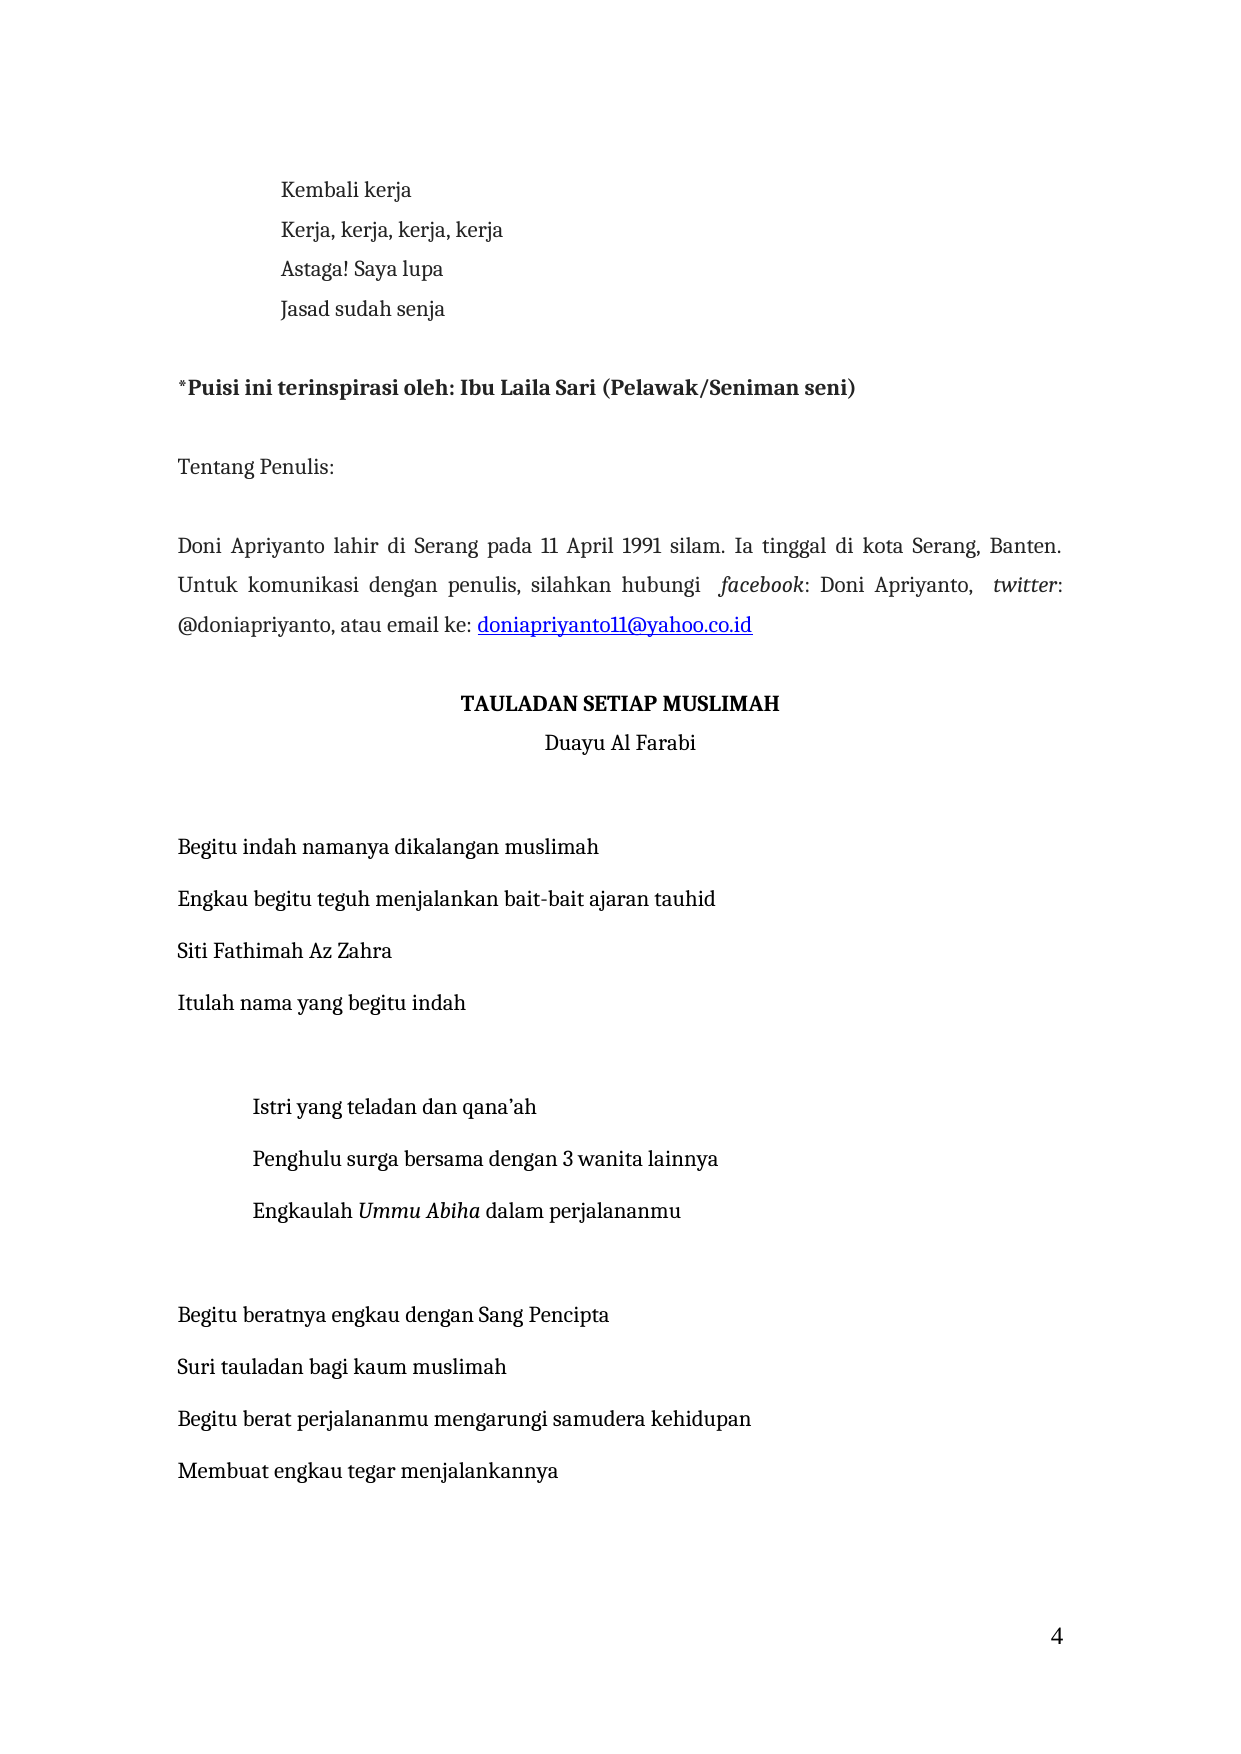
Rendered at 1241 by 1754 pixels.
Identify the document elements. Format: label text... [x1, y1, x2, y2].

text Begitu berat perjalananmu mengarungi samudera kehidupan [177, 1406, 1063, 1432]
text Kembali kerja [177, 177, 1063, 203]
text Astaga! Saya lupa [177, 256, 1063, 282]
text Begitu beratnya engkau dengan Sang Pencipta [177, 1302, 1063, 1328]
text Kerja, kerja, kerja, kerja [177, 217, 1063, 243]
text TAULADAN SETIAP MUSLIMAH Duayu Al Farabi [177, 690, 1063, 756]
text Membuat engkau tegar menjalankannya [177, 1458, 1063, 1484]
text Penghulu surga bersama dengan 3 wanita lainnya [177, 1146, 1063, 1172]
text Begitu indah namanya dikalangan muslimah [177, 834, 1063, 860]
text Tentang Penulis: [177, 453, 1063, 480]
text *Puisi ini terinspirasi oleh: Ibu Laila Sari (Pelawak/Seniman seni) [177, 374, 1063, 401]
text Engkaulah Ummu Abiha dalam perjalananmu [177, 1198, 1063, 1224]
text Engkau begitu teguh menjalankan bait-bait ajaran tauhid [177, 886, 1063, 912]
text Istri yang teladan dan qana’ah [177, 1094, 1063, 1120]
text Jasad sudah senja [177, 296, 1063, 322]
text Suri tauladan bagi kaum muslimah [177, 1354, 1063, 1380]
text Siti Fathimah Az Zahra [177, 938, 1063, 964]
text Doni Apriyanto lahir di Serang pada 11 April 1991 silam. Ia tinggal di kota Serang, Banten. Untuk komunikasi dengan penulis, silahkan hubungi facebook: Doni Apriyanto, twitter: @doniapriyanto, atau email ke: doniapriyanto11@yahoo.co.id [177, 532, 1063, 638]
text Itulah nama yang begitu indah [177, 990, 1063, 1016]
